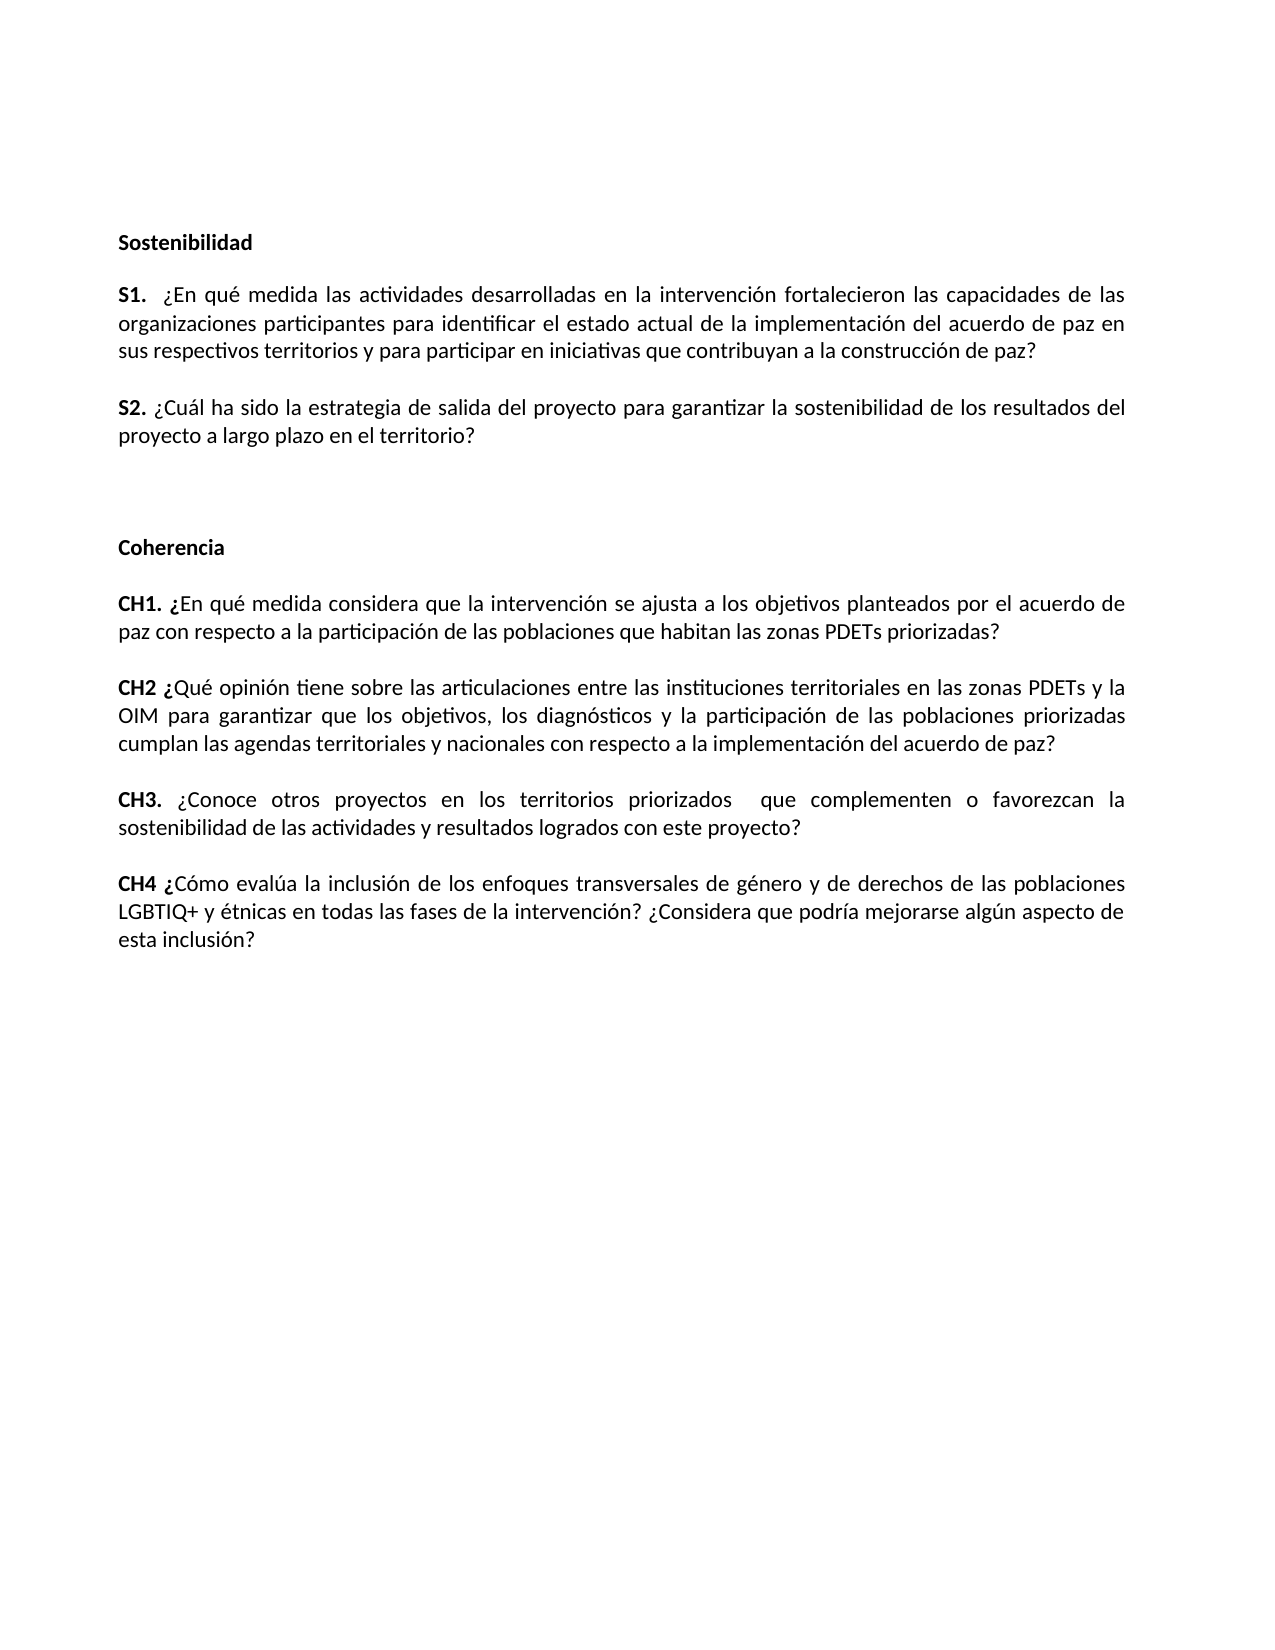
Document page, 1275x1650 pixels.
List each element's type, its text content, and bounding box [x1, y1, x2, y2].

text Sostenibilidad [118, 228, 1127, 256]
text S1. ¿En qué medida las actividades desarrolladas en la intervención fortalecieron las capacidades de las organizaciones participantes para identificar el estado actual de la implementación del acuerdo de paz en sus respectivos territorios y para participar en iniciativas que contribuyan a la construcción de paz? [118, 281, 1127, 365]
text S2. ¿Cuál ha sido la estrategia de salida del proyecto para garantizar la sostenibilidad de los resultados del proyecto a largo plazo en el territorio? [118, 393, 1127, 449]
text CH2 ¿Qué opinión tiene sobre las articulaciones entre las instituciones territoriales en las zonas PDETs y la OIM para garantizar que los objetivos, los diagnósticos y la participación de las poblaciones priorizadas cumplan las agendas territoriales y nacionales con respecto a la implementación del acuerdo de paz? [118, 673, 1127, 757]
text CH3. ¿Conoce otros proyectos en los territorios priorizados que complementen o favorezcan la sostenibilidad de las actividades y resultados logrados con este proyecto? [118, 785, 1127, 841]
text CH1. ¿En qué medida considera que la intervención se ajusta a los objetivos planteados por el acuerdo de paz con respecto a la participación de las poblaciones que habitan las zonas PDETs priorizadas? [118, 589, 1127, 645]
text CH4 ¿Cómo evalúa la inclusión de los enfoques transversales de género y de derechos de las poblaciones LGBTIQ+ y étnicas en todas las fases de la intervención? ¿Considera que podría mejorarse algún aspecto de esta inclusión? [118, 869, 1127, 953]
text Coherencia [118, 533, 1127, 561]
